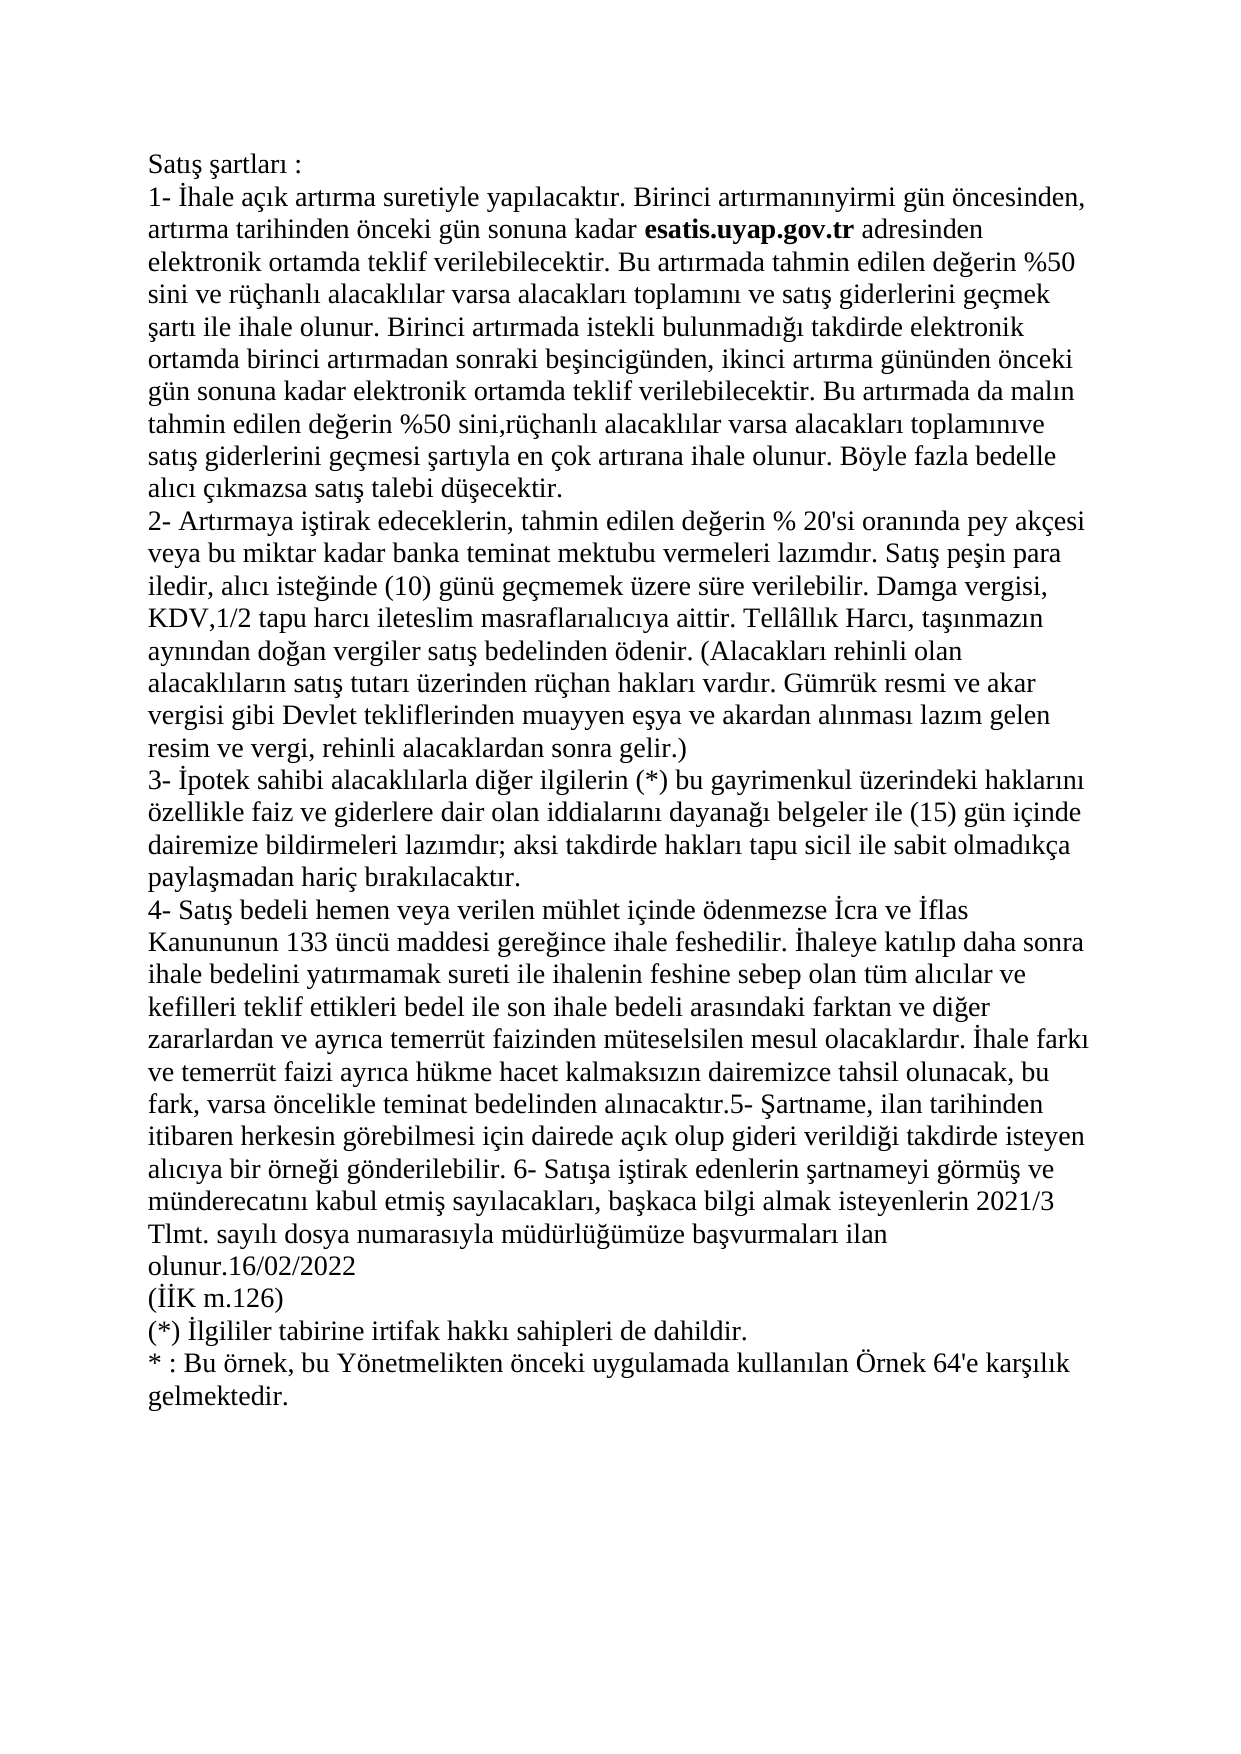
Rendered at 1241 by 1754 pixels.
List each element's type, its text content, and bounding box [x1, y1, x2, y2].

text (İİK m.126) (*) İlgililer tabirine irtifak hakkı sahipleri de dahildir. * : Bu örnek, bu Yönetmelikten önceki uygulamada kullanılan Örnek 64'e karşılık gelmektedir. [148, 1281, 1093, 1411]
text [148, 148, 1093, 1281]
